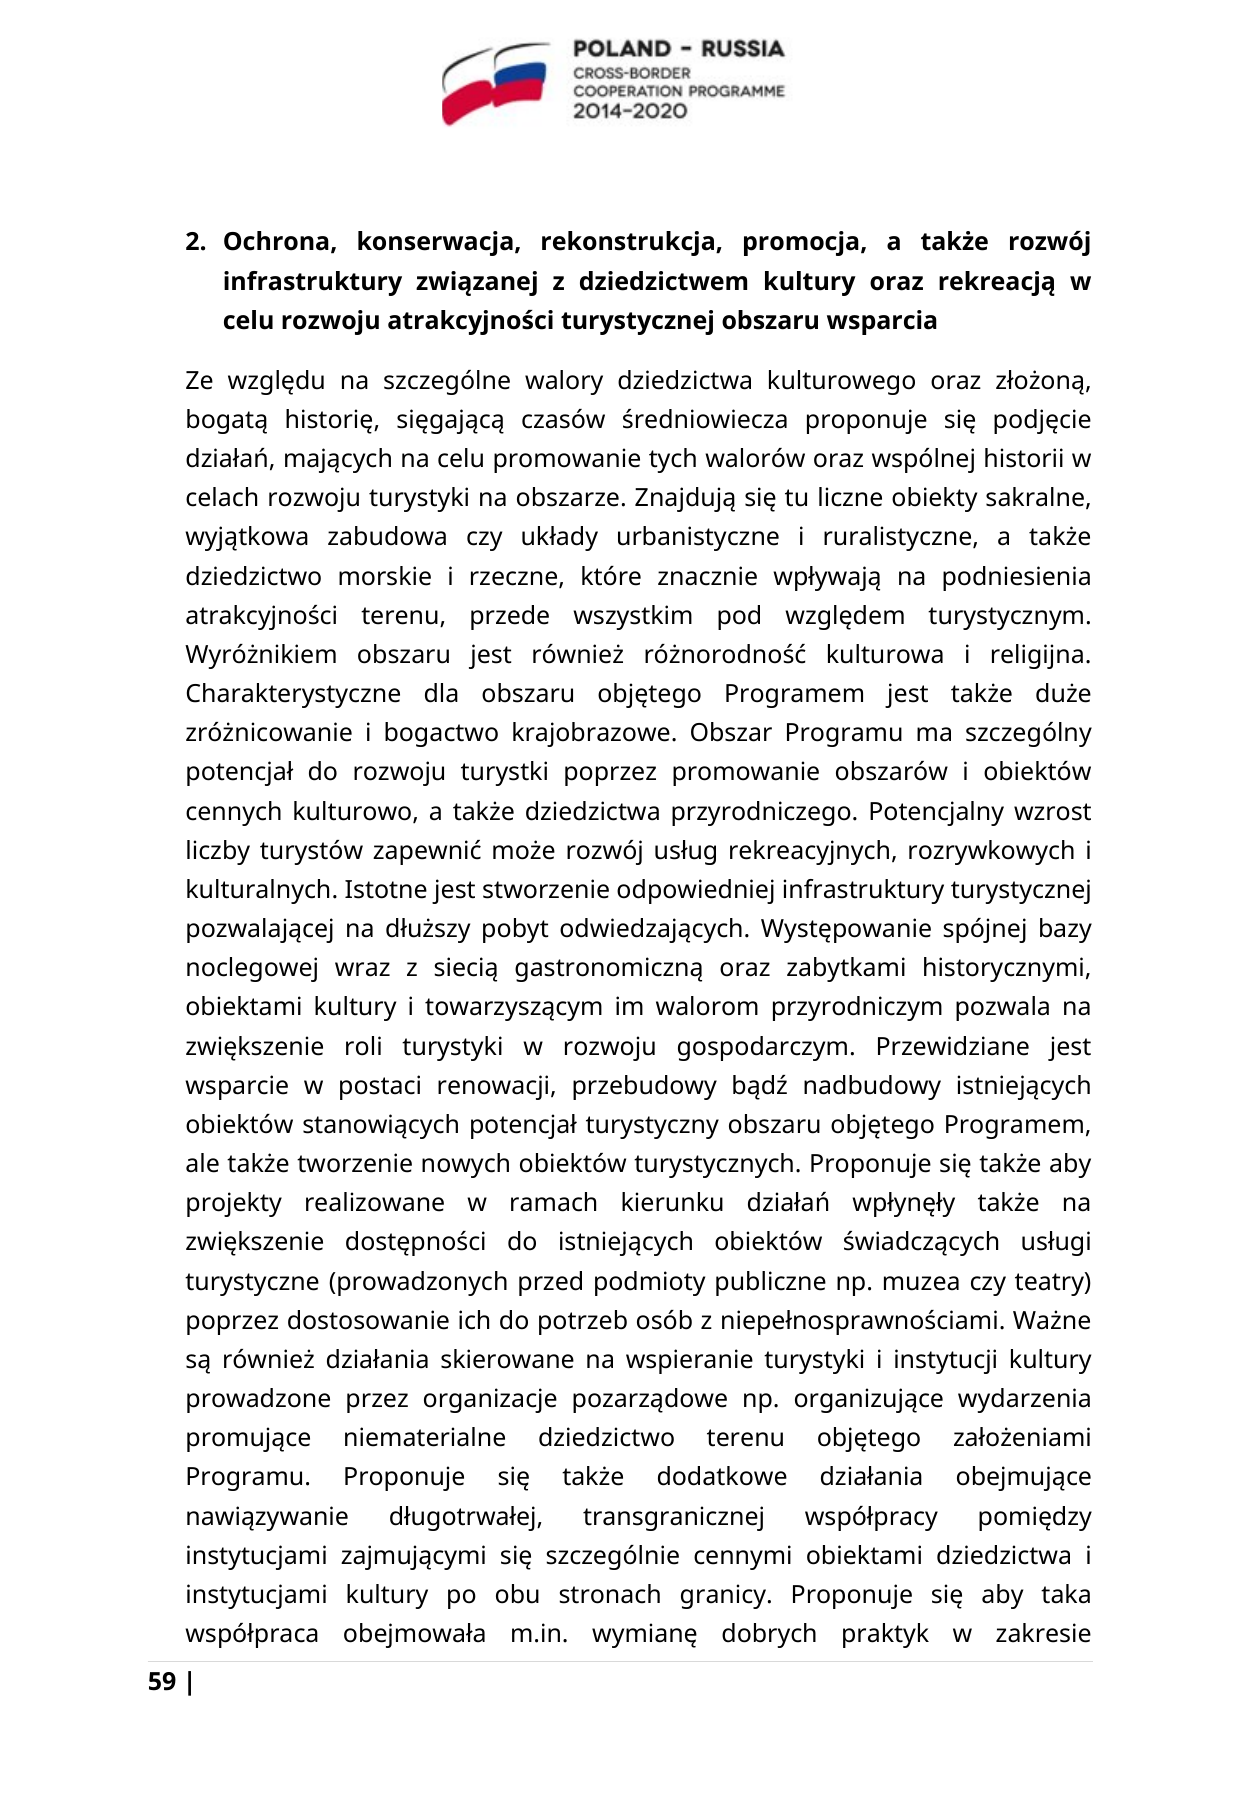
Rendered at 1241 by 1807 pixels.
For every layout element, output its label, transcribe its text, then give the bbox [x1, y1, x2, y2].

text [185, 362, 1093, 1650]
list Ochrona, konserwacja, rekonstrukcja, promocja, a także rozwój infrastruktury związanej z dziedzictwem kultury oraz rekreacją w celu rozwoju atrakcyjności turystycznej obszaru wsparcia [185, 224, 1093, 336]
picture [442, 25, 799, 136]
